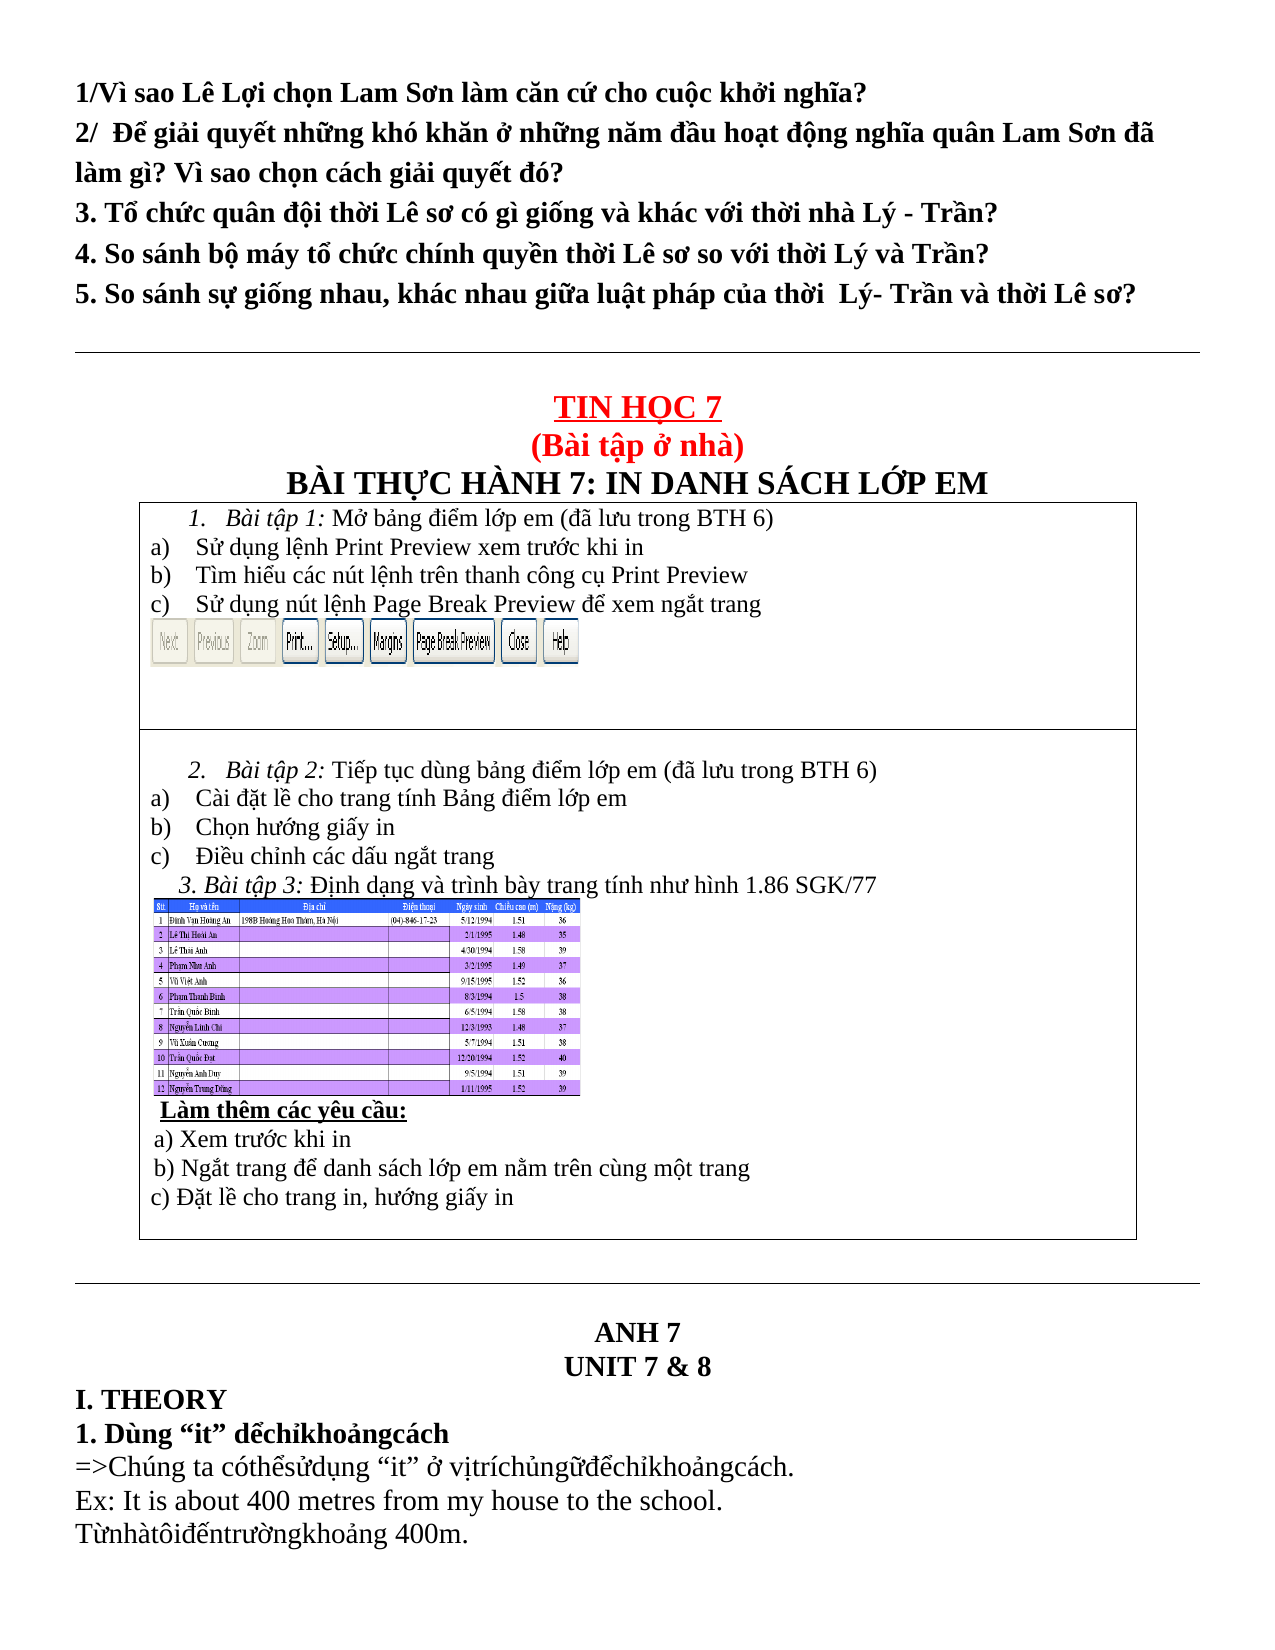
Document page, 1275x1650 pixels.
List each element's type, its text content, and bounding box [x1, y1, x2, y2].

text 5. So sánh sự giống nhau, khác nhau giữa luật pháp của thời Lý- Trần và thời Lê sơ? [75, 276, 1200, 309]
picture [150, 618, 579, 667]
text 1/Vì sao Lê Lợi chọn Lam Sơn làm căn cứ cho cuộc khởi nghĩa? [75, 75, 1200, 108]
text ANH 7 [75, 1315, 1200, 1349]
text Ex: It is about 400 metres from my house to the school. [75, 1483, 1200, 1517]
text I. THEORY [75, 1382, 1200, 1416]
text UNIT 7 & 8 [75, 1349, 1200, 1382]
text 2/ Để giải quyết những khó khăn ở những năm đầu hoạt động nghĩa quân Lam Sơn đã làm gì? Vì sao chọn cách giải quyết đó? [75, 115, 1200, 189]
text TIN HỌC 7 [75, 387, 1200, 425]
text 4. So sánh bộ máy tổ chức chính quyền thời Lê sơ so với thời Lý và Trần? [75, 236, 1200, 269]
text 3. Tổ chức quân đội thời Lê sơ có gì giống và khác với thời nhà Lý - Trần? [75, 196, 1200, 229]
text (Bài tập ở nhà) [75, 425, 1200, 464]
table_header Bài tập 1: Mở bảng điểm lớp em (đã lưu trong BTH 6) Sử dụng lệnh Print Preview xem trước khi in Tìm hiểu các nút lệnh trên thanh công cụ Print Preview Sử dụng nút lệnh Page Break Preview để xem ngắt trang [140, 503, 1136, 729]
text Từnhàtôiđếntrườngkhoảng 400m. [75, 1517, 1200, 1550]
table_cell Bài tập 2: Tiếp tục dùng bảng điểm lớp em (đã lưu trong BTH 6) Cài đặt lề cho trang tính Bảng điểm lớp em Chọn hướng giấy in Điều chỉnh các dấu ngắt trang 3. Bài tập 3: Định dạng và trình bày trang tính như hình 1.86 SGK/77 Làm thêm các yêu cầu: a) Xem trước khi in b) Ngắt trang để danh sách lớp em nằm trên cùng một trang c) Đặt lề cho trang in, hướng giấy in [140, 730, 1136, 1239]
text BÀI THỰC HÀNH 7: IN DANH SÁCH LỚP EM [75, 464, 1200, 502]
text =>Chúng ta cóthểsửdụng “it” ở vịtríchủngữđểchỉkhoảngcách. [75, 1449, 1200, 1483]
text 1. Dùng “it” dểchỉkhoảngcách [75, 1416, 1200, 1449]
picture [153, 898, 581, 1096]
